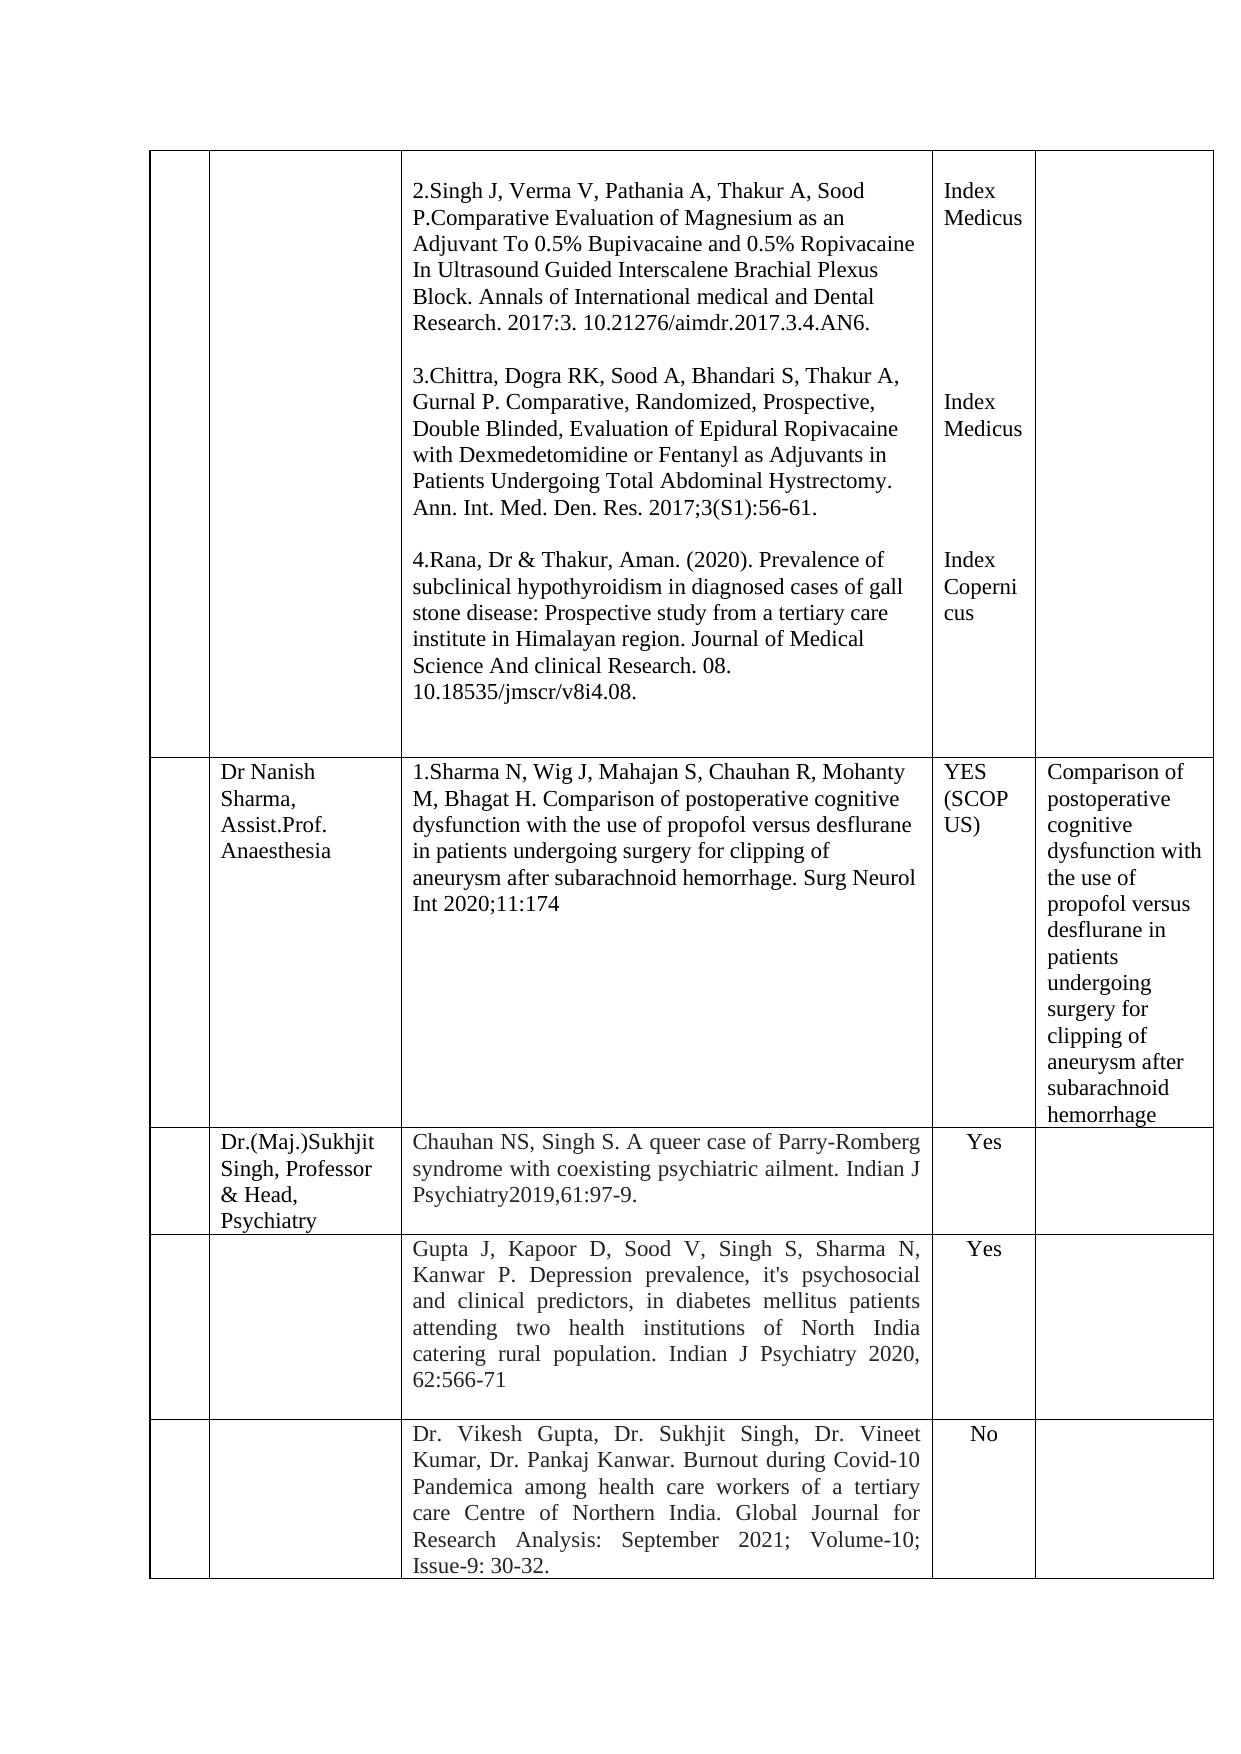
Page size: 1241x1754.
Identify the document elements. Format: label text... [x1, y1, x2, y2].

table_cell [151, 151, 209, 757]
table_cell [1036, 151, 1213, 757]
table_cell [1036, 1128, 1213, 1234]
table_cell [151, 1128, 209, 1234]
table_cell 1.Sharma N, Wig J, Mahajan S, Chauhan R, Mohanty M, Bhagat H. Comparison of postoperative cognitive dysfunction with the use of propofol versus desflurane in patients undergoing surgery for clipping of aneurysm after subarachnoid hemorrhage. Surg Neurol Int 2020;11:174 [402, 758, 932, 1127]
table_cell No [933, 1420, 1035, 1578]
table_cell Comparison of postoperative cognitive dysfunction with the use of propofol versus desflurane in patients undergoing surgery for clipping of aneurysm after subarachnoid hemorrhage [1036, 758, 1213, 1127]
table_cell YES (SCOPUS) [933, 758, 1035, 1127]
table_cell Dr Nanish Sharma, Assist.Prof. Anaesthesia [210, 758, 401, 1127]
table_cell [151, 1235, 209, 1419]
table_cell Dr.(Maj.)Sukhjit Singh, Professor & Head, Psychiatry [210, 1128, 401, 1234]
table_cell [1036, 1420, 1213, 1578]
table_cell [402, 151, 932, 757]
table_cell Yes [933, 1128, 1035, 1234]
table_cell [151, 758, 209, 1127]
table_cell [210, 151, 401, 757]
table_cell Chauhan NS, Singh S. A queer case of Parry-Romberg syndrome with coexisting psychiatric ailment. Indian J Psychiatry2019,61:97-9. [402, 1128, 932, 1234]
table_cell [210, 1420, 401, 1578]
table_cell [151, 1420, 209, 1578]
table_cell Gupta J, Kapoor D, Sood V, Singh S, Sharma N, Kanwar P. Depression prevalence, it's psychosocial and clinical predictors, in diabetes mellitus patients attending two health institutions of North India catering rural population. Indian J Psychiatry 2020, 62:566-71 [402, 1235, 932, 1419]
table_cell Yes [933, 1235, 1035, 1419]
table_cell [933, 151, 1035, 757]
table_cell [1036, 1235, 1213, 1419]
table_cell [210, 1235, 401, 1419]
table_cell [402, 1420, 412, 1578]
